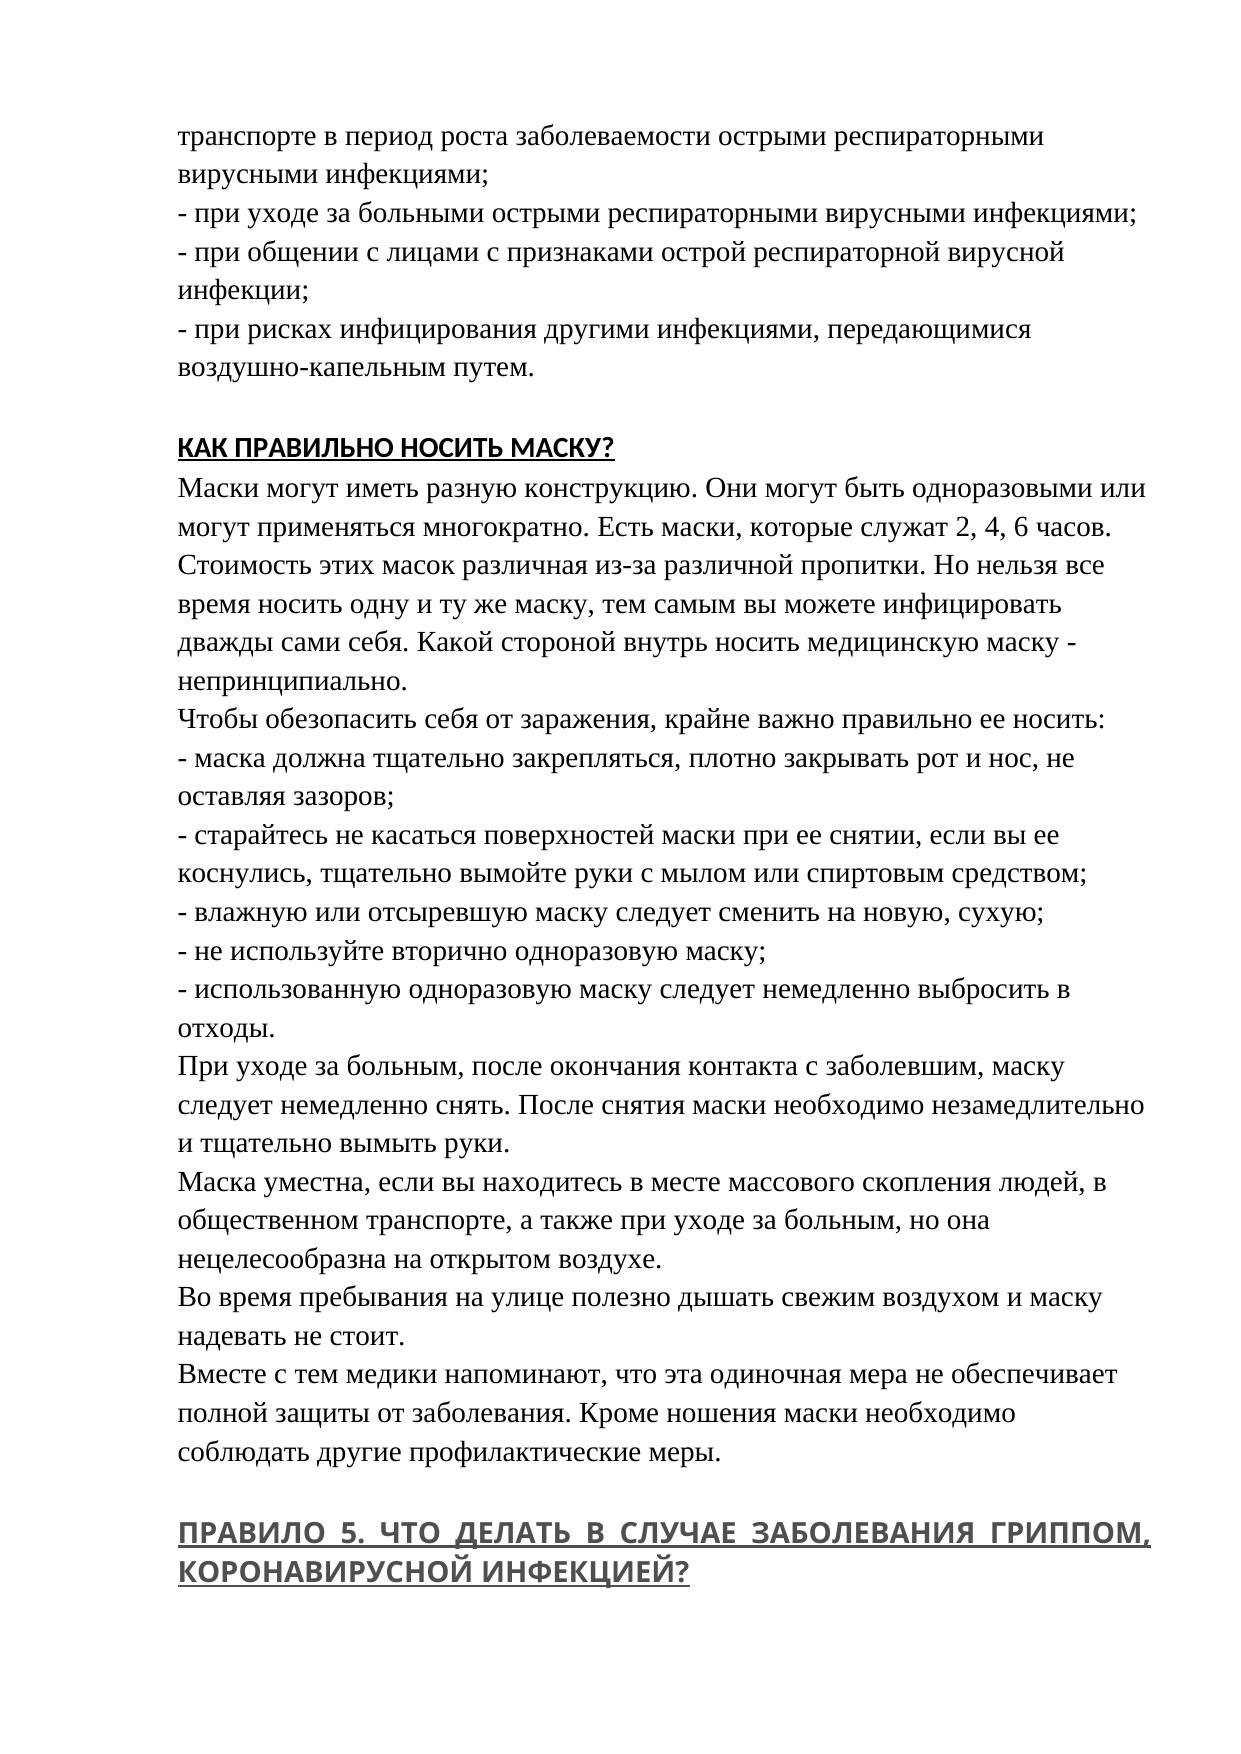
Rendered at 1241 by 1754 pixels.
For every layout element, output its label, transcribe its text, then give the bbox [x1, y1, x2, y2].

text ПРАВИЛО 5. ЧТО ДЕЛАТЬ В СЛУЧАЕ ЗАБОЛЕВАНИЯ ГРИППОМ, КОРОНАВИРУСНОЙ ИНФЕКЦИЕЙ? [177, 1472, 1152, 1591]
text Маски могут иметь разную конструкцию. Они могут быть одноразовыми или могут применяться многократно. Есть маски, которые служат 2, 4, 6 часов. Стоимость этих масок различная из-за различной пропитки. Но нельзя все время носить одну и ту же маску, тем самым вы можете инфицировать дважды сами себя. Какой стороной внутрь носить медицинскую маску - непринципиально. Чтобы обезопасить себя от заражения, крайне важно правильно ее носить: - маска должна тщательно закрепляться, плотно закрывать рот и нос, не оставляя зазоров; - старайтесь не касаться поверхностей маски при ее снятии, если вы ее коснулись, тщательно вымойте руки с мылом или спиртовым средством; - влажную или отсыревшую маску следует сменить на новую, сухую; - не используйте вторично одноразовую маску; - использованную одноразовую маску следует немедленно выбросить в отходы. При уходе за больным, после окончания контакта с заболевшим, маску следует немедленно снять. После снятия маски необходимо незамедлительно и тщательно вымыть руки. [177, 470, 1152, 1159]
text Вместе с тем медики напоминают, что эта одиночная мера не обеспечивает полной защиты от заболевания. Кроме ношения маски необходимо соблюдать другие профилактические меры. [177, 1357, 1152, 1467]
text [177, 118, 1152, 465]
text Во время пребывания на улице полезно дышать свежим воздухом и маску надевать не стоит. [177, 1279, 1152, 1352]
text Маска уместна, если вы находитесь в месте массового скопления людей, в общественном транспорте, а также при уходе за больным, но она нецелесообразна на открытом воздухе. [177, 1164, 1152, 1274]
